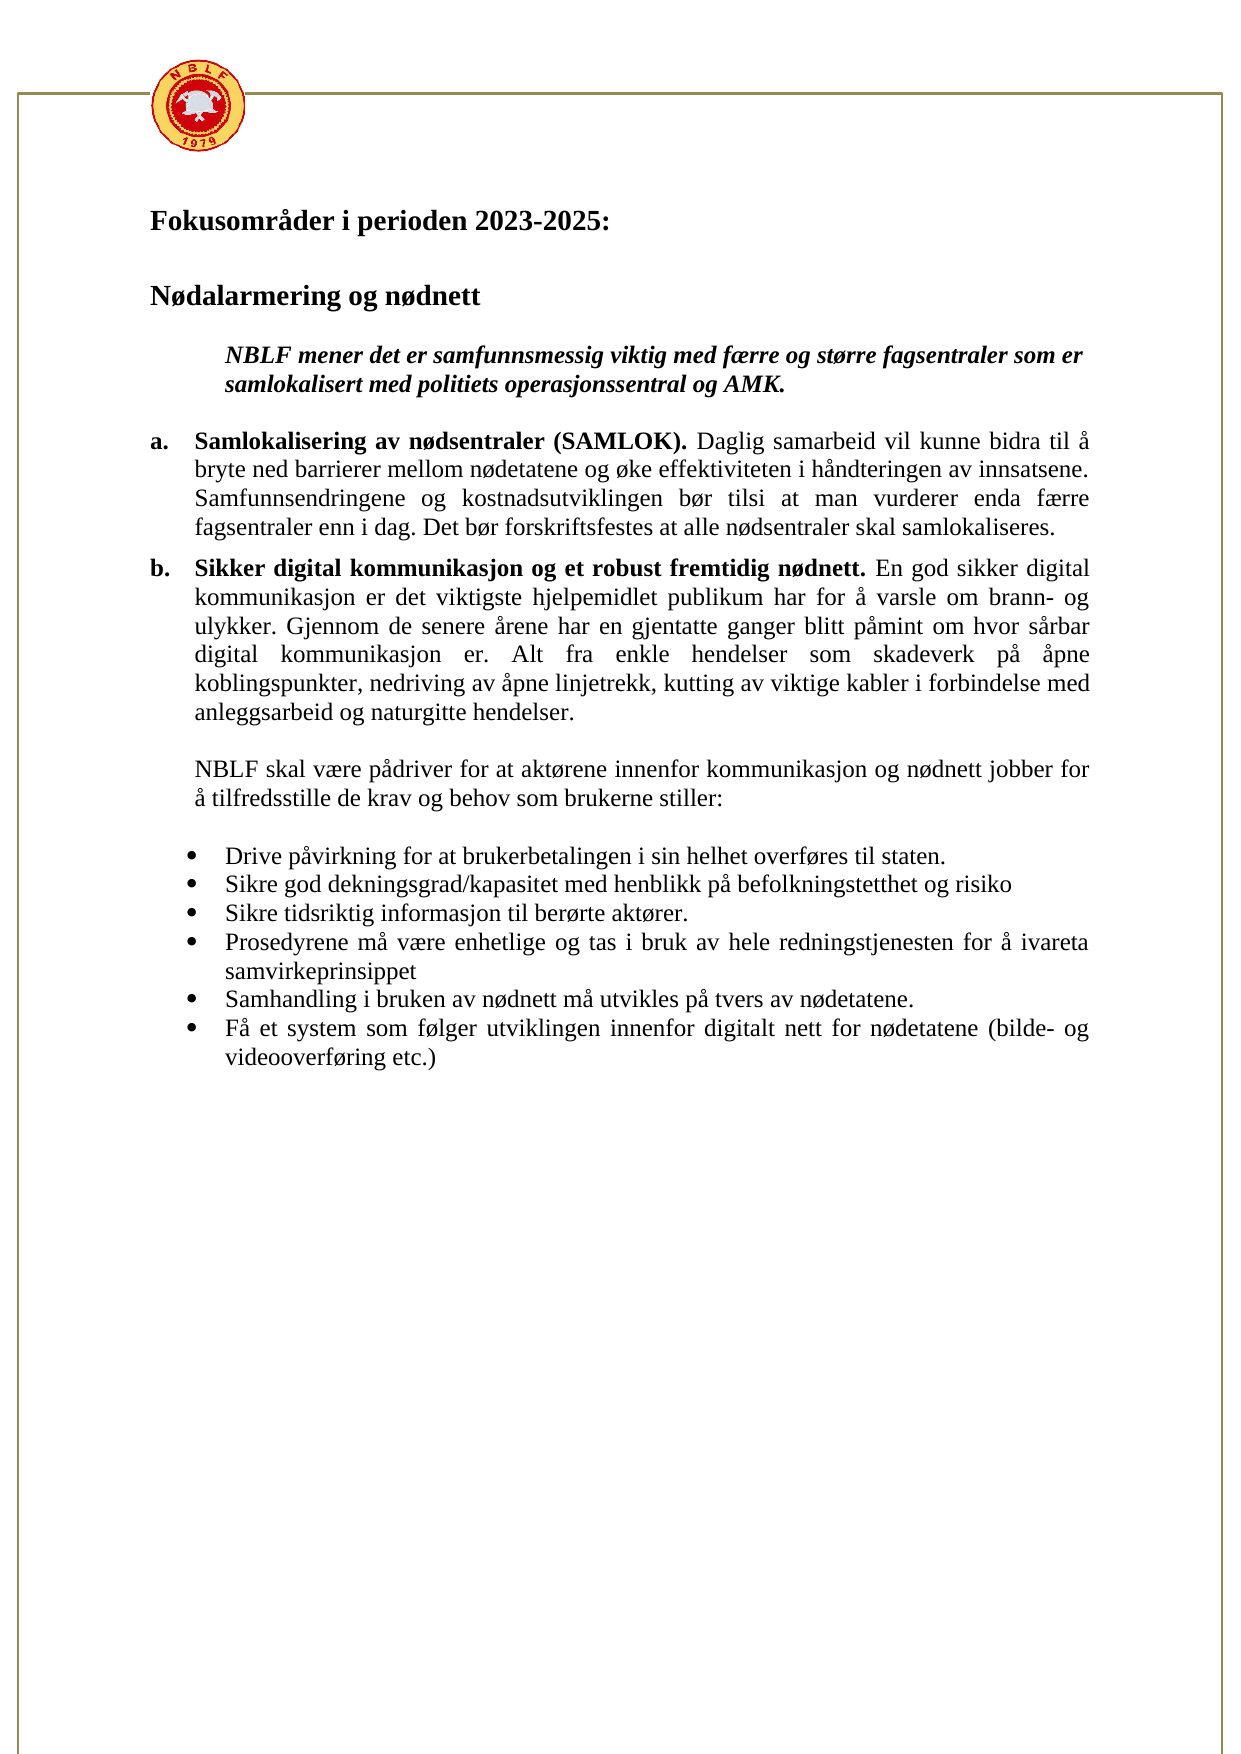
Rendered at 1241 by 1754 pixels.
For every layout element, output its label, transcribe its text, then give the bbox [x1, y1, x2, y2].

list Prosedyrene må være enhetlige og tas i bruk av hele redningstjenesten for å ivareta samvirkeprinsippet [187, 927, 1090, 984]
list Sikre tidsriktig informasjon til berørte aktører. [187, 898, 1090, 927]
picture [150, 59, 248, 155]
list Sikre god dekningsgrad/kapasitet med henblikk på befolkningstetthet og risiko [187, 869, 1090, 898]
subtitle NBLF mener det er samfunnsmessig viktig med færre og større fagsentraler som er samlokalisert med politiets operasjonssentral og AMK. [150, 340, 1090, 397]
text NBLF skal være pådriver for at aktørene innenfor kommunikasjon og nødnett jobber for å tilfredsstille de krav og behov som brukerne stiller: [194, 754, 1090, 812]
list Drive påvirkning for at brukerbetalingen i sin helhet overføres til staten. [187, 841, 1090, 869]
list Få et system som følger utviklingen innenfor digitalt nett for nødetatene (bilde- og videooverføring etc.) [187, 1013, 1090, 1071]
text Fokusområder i perioden 2023-2025: [150, 203, 1090, 237]
list Samlokalisering av nødsentraler (SAMLOK). Daglig samarbeid vil kunne bidra til å bryte ned barrierer mellom nødetatene og øke effektiviteten i håndteringen av innsatsene. Samfunnsendringene og kostnadsutviklingen bør tilsi at man vurderer enda færre fagsentraler enn i dag. Det bør forskriftsfestes at alle nødsentraler skal samlokaliseres. [150, 426, 1090, 541]
list Sikker digital kommunikasjon og et robust fremtidig nødnett. En god sikker digital kommunikasjon er det viktigste hjelpemidlet publikum har for å varsle om brann- og ulykker. Gjennom de senere årene har en gjentatte ganger blitt påmint om hvor sårbar digital kommunikasjon er. Alt fra enkle hendelser som skadeverk på åpne koblingspunkter, nedriving av åpne linjetrekk, kutting av viktige kabler i forbindelse med anleggsarbeid og naturgitte hendelser. [150, 553, 1090, 726]
subtitle Nødalarmering og nødnett [150, 278, 1090, 312]
list Samhandling i bruken av nødnett må utvikles på tvers av nødetatene. [187, 984, 1090, 1013]
